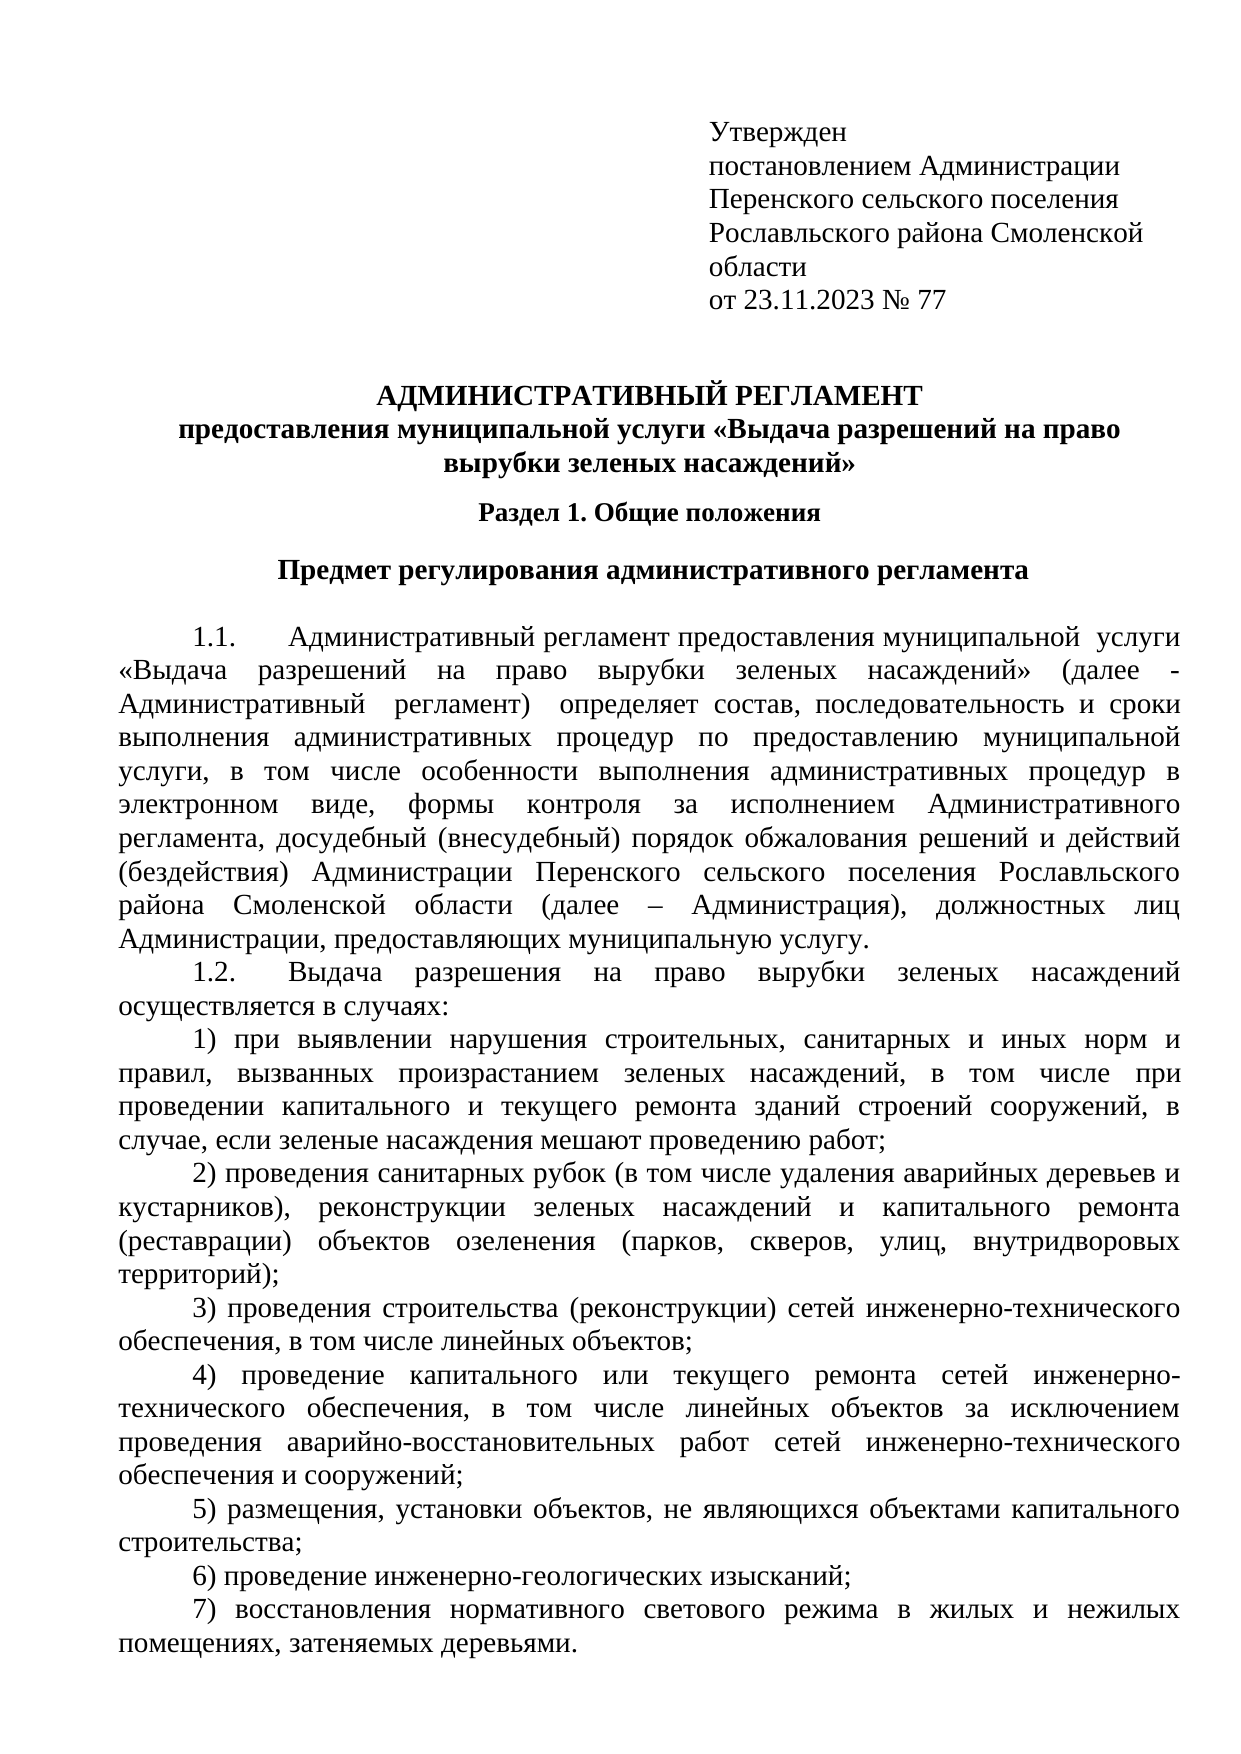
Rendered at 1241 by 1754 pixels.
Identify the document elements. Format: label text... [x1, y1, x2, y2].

list Выдача разрешения на право вырубки зеленых насаждений осуществляется в случаях: [118, 954, 1181, 1021]
title АДМИНИСТРАТИВНЫЙ РЕГЛАМЕНТ [118, 378, 1181, 412]
list 1) при выявлении нарушения строительных, санитарных и иных норм и правил, вызванных произрастанием зеленых насаждений, в том числе при проведении капитального и текущего ремонта зданий строений сооружений, в случае, если зеленые насаждения мешают проведению работ; [118, 1021, 1181, 1156]
list 6) проведение инженерно-геологических изысканий; [118, 1558, 1181, 1592]
list 7) восстановления нормативного светового режима в жилых и нежилых помещениях, затеняемых деревьями. [118, 1592, 1181, 1659]
list Административный регламент предоставления муниципальной услуги «Выдача разрешений на право вырубки зеленых насаждений» (далее - Административный регламент) определяет состав, последовательность и сроки выполнения административных процедур по предоставлению муниципальной услуги, в том числе особенности выполнения административных процедур в электронном виде, формы контроля за исполнением Административного регламента, досудебный (внесудебный) порядок обжалования решений и действий (бездействия) Администрации Перенского сельского поселения Рославльского района Смоленской области (далее – Администрация), должностных лиц Администрации, предоставляющих муниципальную услугу. [118, 619, 1181, 954]
text Предмет регулирования административного регламента [118, 552, 1181, 585]
text от 23.11.2023 № 77 [709, 282, 1181, 316]
text Рославльского района Смоленской области [709, 215, 1181, 282]
list 2) проведения санитарных рубок (в том числе удаления аварийных деревьев и кустарников), реконструкции зеленых насаждений и капитального ремонта (реставрации) объектов озеленения (парков, скверов, улиц, внутридворовых территорий); [118, 1156, 1181, 1290]
text Раздел 1. Общие положения [118, 496, 1181, 527]
text предоставления муниципальной услуги «Выдача разрешений на право вырубки зеленых насаждений» [118, 412, 1181, 479]
text Утвержден [709, 114, 1182, 148]
list 4) проведение капитального или текущего ремонта сетей инженерно-технического обеспечения, в том числе линейных объектов за исключением проведения аварийно-восстановительных работ сетей инженерно-технического обеспечения и сооружений; [118, 1357, 1181, 1491]
text постановлением Администрации [709, 148, 1181, 182]
list 5) размещения, установки объектов, не являющихся объектами капитального строительства; [118, 1491, 1181, 1558]
list 3) проведения строительства (реконструкции) сетей инженерно-технического обеспечения, в том числе линейных объектов; [118, 1290, 1181, 1357]
text Перенского сельского поселения [709, 182, 1181, 215]
